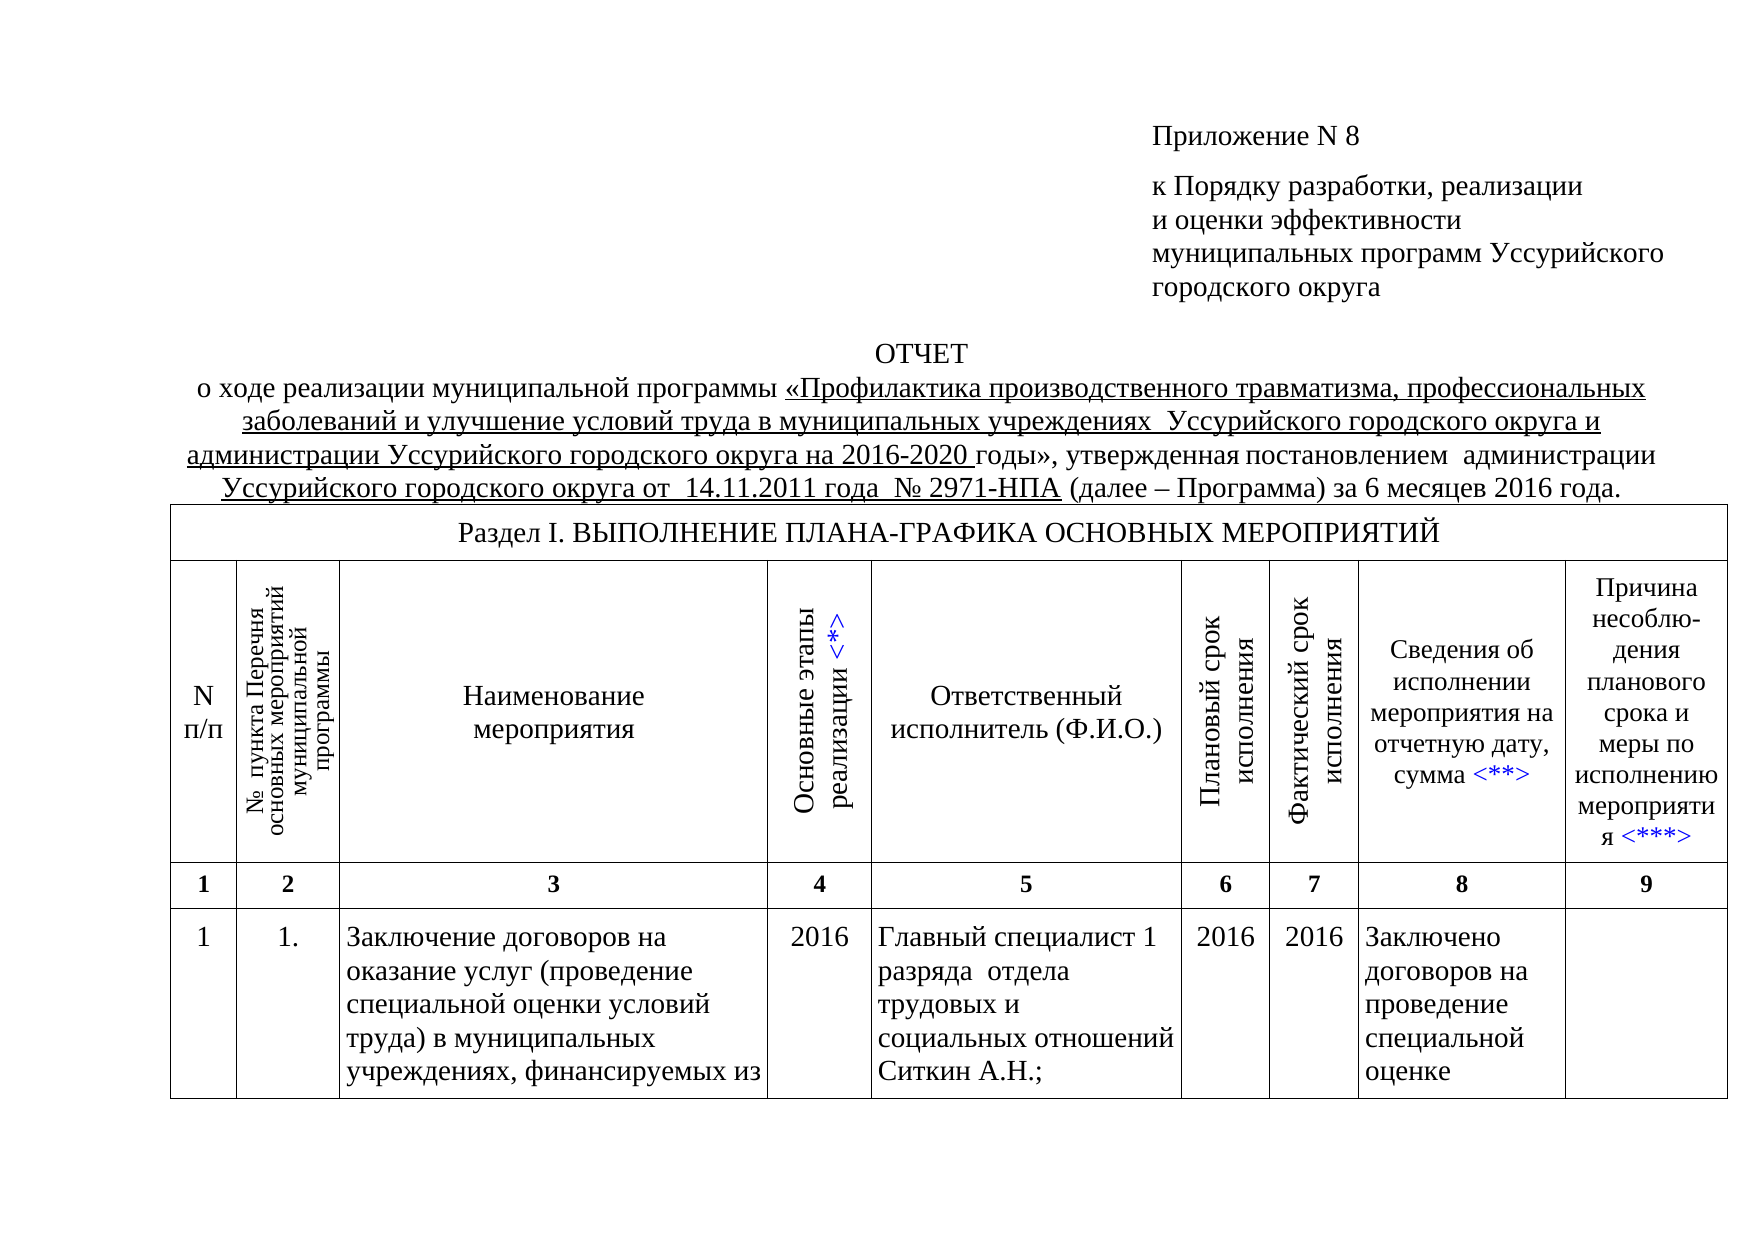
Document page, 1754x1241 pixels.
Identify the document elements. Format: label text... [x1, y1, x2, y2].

table_cell 2016 [1182, 909, 1269, 1097]
table_cell 2016 [768, 909, 871, 1097]
table_cell Сведения об исполнении мероприятия на отчетную дату, сумма <**> [1359, 561, 1565, 862]
text ОТЧЕТ [177, 336, 1665, 370]
text к Порядку разработки, реализации [1152, 168, 1665, 202]
table_cell Основные этапы реализации <*> [768, 561, 871, 862]
table_cell [1566, 909, 1727, 1097]
table_cell 3 [340, 863, 767, 907]
table_cell № пункта Перечня основных мероприятий муниципальной программы [237, 561, 339, 862]
text о ходе реализации муниципальной программы «Профилактика производственного травматизма, профессиональных заболеваний и улучшение условий труда в муниципальных учреждениях Уссурийского городского округа и администрации Уссурийского городского округа на 2016-2020 годы», утвержденная постановлением администрации Уссурийского городского округа от 14.11.2011 года № 2971-НПА (далее – Программа) за 6 месяцев 2016 года. [177, 370, 1665, 504]
table_header Раздел I. ВЫПОЛНЕНИЕ ПЛАНА-ГРАФИКА ОСНОВНЫХ МЕРОПРИЯТИЙ [171, 505, 1727, 560]
table_cell 2016 [1270, 909, 1358, 1097]
table_cell 1 [171, 863, 236, 907]
text и оценки эффективности муниципальных программ Уссурийского городского округа [1152, 202, 1665, 303]
table_cell Заключено договоров на проведение специальной оценке [1359, 909, 1565, 1097]
table_cell N п/п [171, 561, 236, 862]
table_cell 7 [1270, 863, 1358, 907]
table_cell Фактический срок исполнения [1270, 561, 1358, 862]
table_cell Плановый срок исполнения [1182, 561, 1269, 862]
table_cell Ответственный исполнитель (Ф.И.О.) [872, 561, 1181, 862]
table_cell 4 [768, 863, 871, 907]
table_cell 1. [237, 909, 339, 1097]
table_cell 9 [1566, 863, 1727, 907]
table_cell Причина несоблю-дения планового срока и меры по исполнению мероприятия <***> [1566, 561, 1727, 862]
table_cell 6 [1182, 863, 1269, 907]
table_cell 8 [1359, 863, 1565, 907]
table_cell Наименование мероприятия [340, 561, 767, 862]
table_cell Главный специалист 1 разряда отдела трудовых и социальных отношений Ситкин А.Н.; [872, 909, 1181, 1097]
table_cell 2 [237, 863, 339, 907]
text Приложение N 8 [1152, 118, 1665, 152]
table_cell Заключение договоров на оказание услуг (проведение специальной оценки условий труда) в муниципальных учреждениях, финансируемых из [340, 909, 767, 1097]
table_cell 5 [872, 863, 1181, 907]
table_cell 1 [171, 909, 236, 1097]
